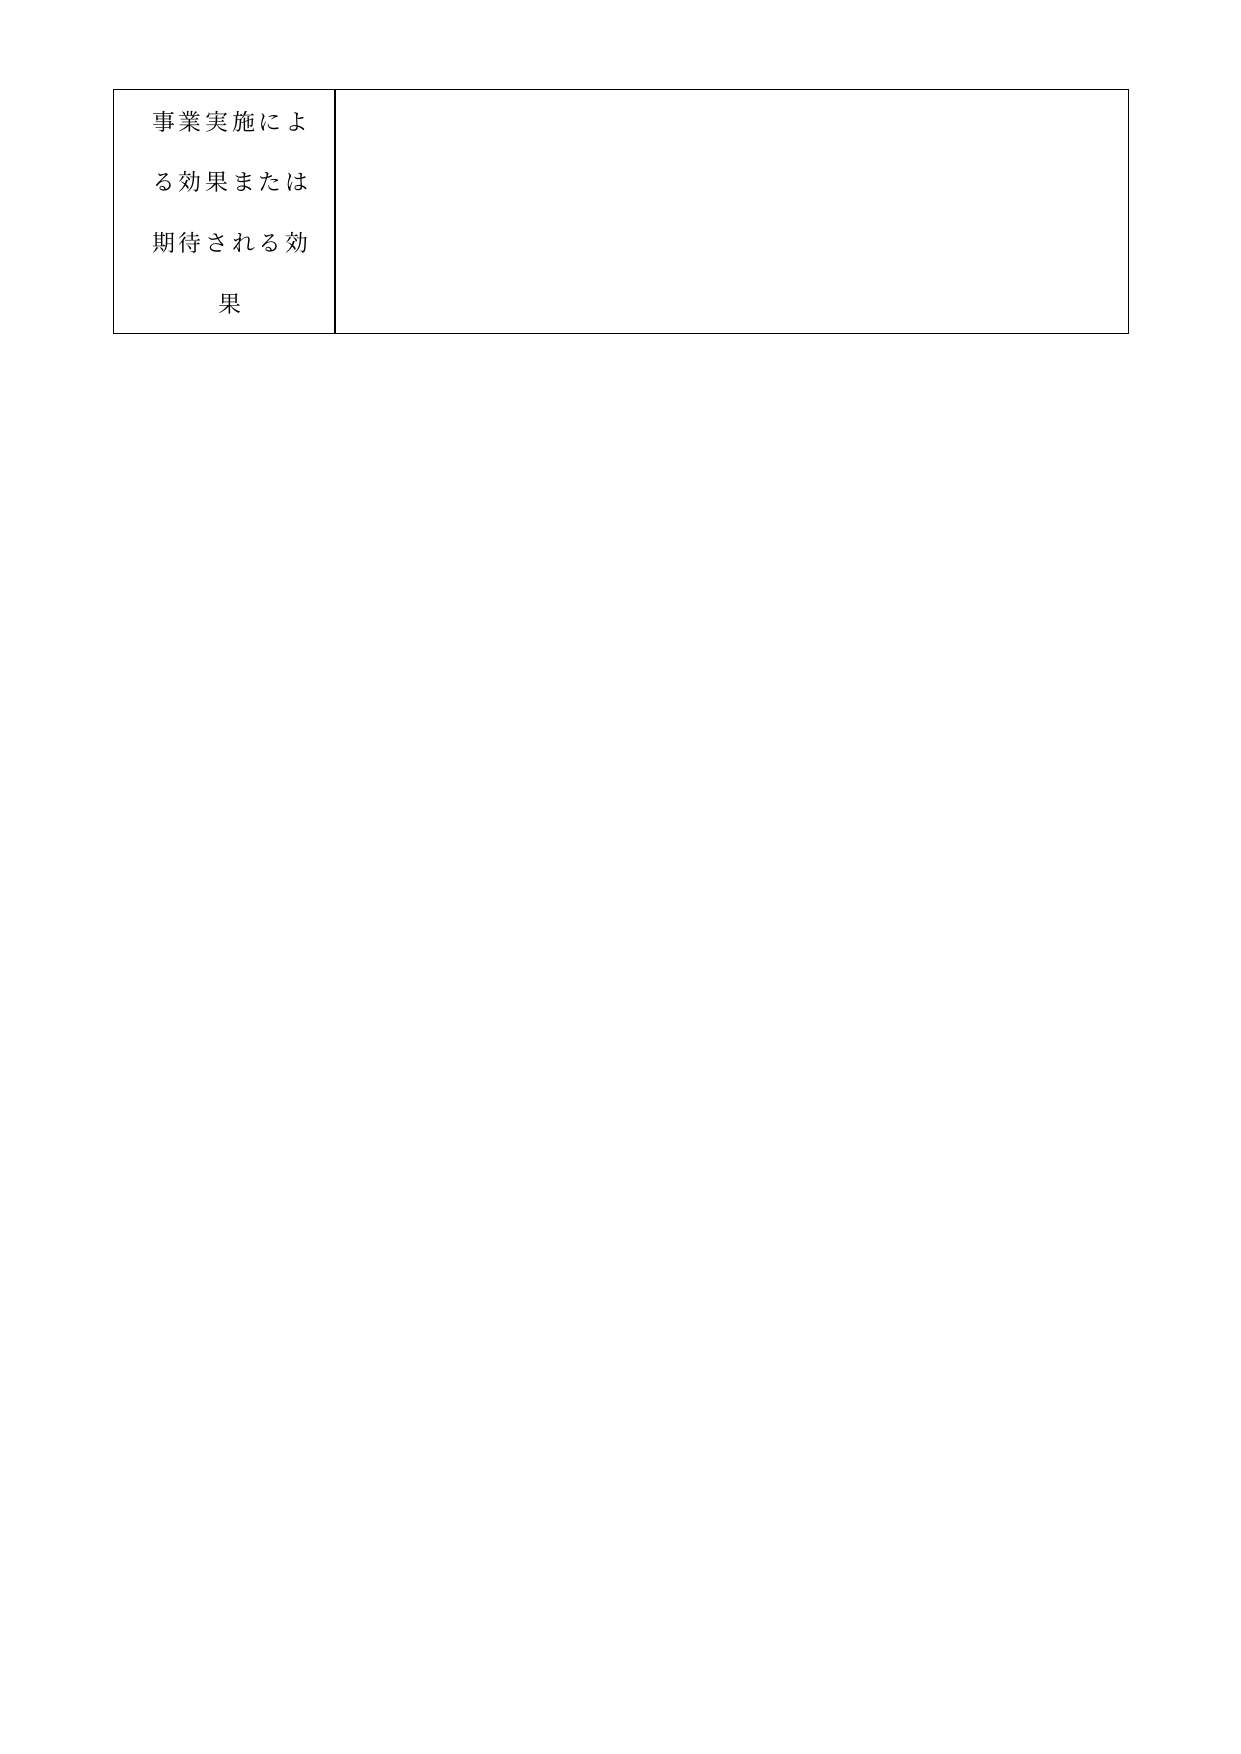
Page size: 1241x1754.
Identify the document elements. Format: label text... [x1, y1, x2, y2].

table_cell 事業実施による効果または 期待される効果 [114, 90, 334, 332]
table_cell [336, 90, 1128, 332]
